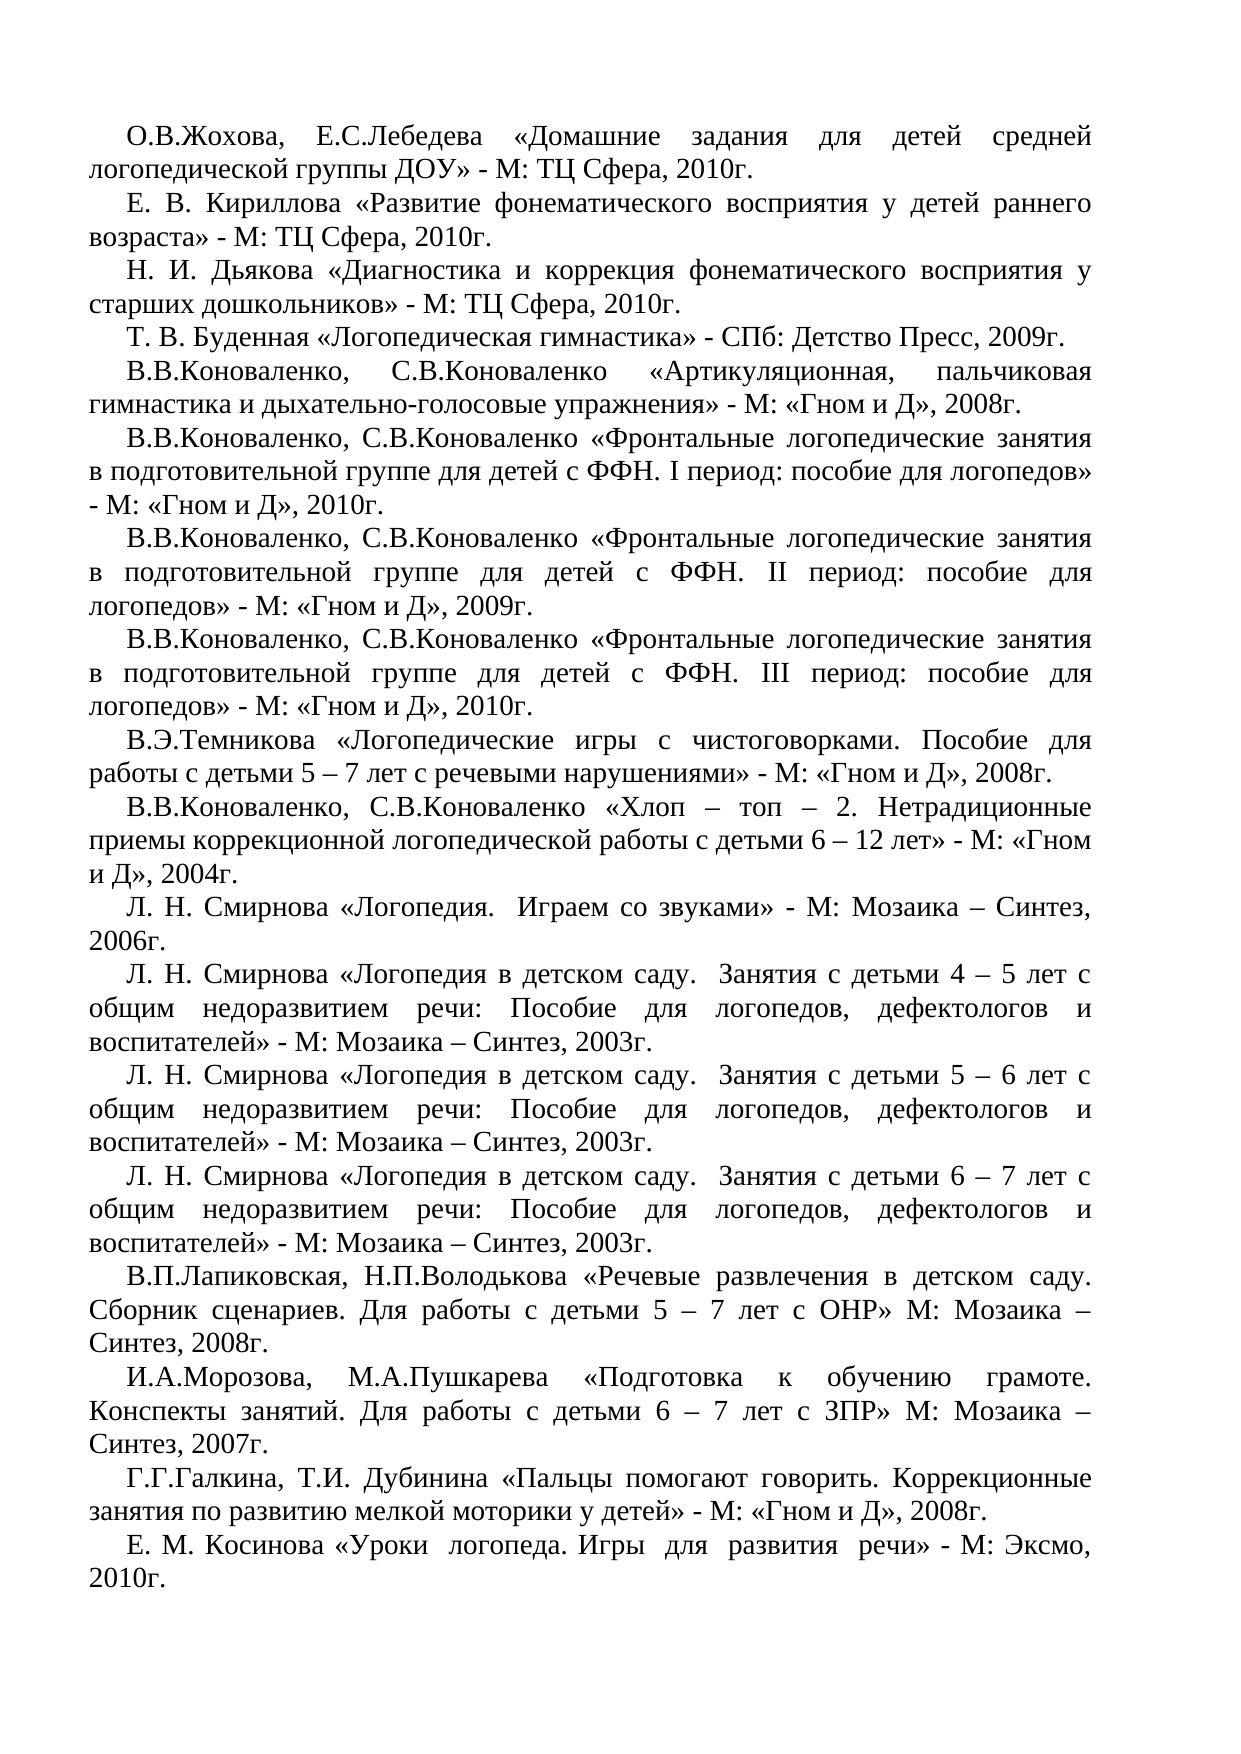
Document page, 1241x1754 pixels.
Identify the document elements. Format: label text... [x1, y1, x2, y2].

text Е. В. Кириллова «Развитие фонематического восприятия у детей раннего возраста» - М: ТЦ Сфера, 2010г. [89, 185, 1093, 252]
text В.В.Коноваленко, С.В.Коноваленко «Фронтальные логопедические занятия в подготовительной группе для детей с ФФН. I период: пособие для логопедов» - М: «Гном и Д», 2010г. [89, 420, 1093, 521]
text В.П.Лапиковская, Н.П.Володькова «Речевые развлечения в детском саду. Сборник сценариев. Для работы с детьми 5 – 7 лет с ОНР» М: Мозаика – Синтез, 2008г. [89, 1258, 1093, 1359]
text Т. В. Буденная «Логопедическая гимнастика» - СПб: Детство Пресс, 2009г. [89, 319, 1093, 353]
text В.В.Коноваленко, С.В.Коноваленко «Хлоп – топ – 2. Нетрадиционные приемы коррекционной логопедической работы с детьми 6 – 12 лет» - М: «Гном и Д», 2004г. [89, 789, 1093, 889]
text Н. И. Дьякова «Диагностика и коррекция фонематического восприятия у старших дошкольников» - М: ТЦ Сфера, 2010г. [89, 252, 1093, 319]
text Л. Н. Смирнова «Логопедия. Играем со звуками» - М: Мозаика – Синтез, 2006г. [89, 889, 1093, 957]
text Л. Н. Смирнова «Логопедия в детском саду. Занятия с детьми 6 – 7 лет с общим недоразвитием речи: Пособие для логопедов, дефектологов и воспитателей» - М: Мозаика – Синтез, 2003г. [89, 1158, 1093, 1258]
text Л. Н. Смирнова «Логопедия в детском саду. Занятия с детьми 5 – 6 лет с общим недоразвитием речи: Пособие для логопедов, дефектологов и воспитателей» - М: Мозаика – Синтез, 2003г. [89, 1057, 1093, 1158]
text В.Э.Темникова «Логопедические игры с чистоговорками. Пособие для работы с детьми 5 – 7 лет с речевыми нарушениями» - М: «Гном и Д», 2008г. [89, 722, 1093, 789]
text Г.Г.Галкина, Т.И. Дубинина «Пальцы помогают говорить. Коррекционные занятия по развитию мелкой моторики у детей» - М: «Гном и Д», 2008г. [89, 1460, 1093, 1527]
text И.А.Морозова, М.А.Пушкарева «Подготовка к обучению грамоте. Конспекты занятий. Для работы с детьми 6 – 7 лет с ЗПР» М: Мозаика – Синтез, 2007г. [89, 1359, 1093, 1460]
text О.В.Жохова, Е.С.Лебедева «Домашние задания для детей средней логопедической группы ДОУ» - М: ТЦ Сфера, 2010г. [89, 118, 1093, 185]
text В.В.Коноваленко, С.В.Коноваленко «Фронтальные логопедические занятия в подготовительной группе для детей с ФФН. III период: пособие для логопедов» - М: «Гном и Д», 2010г. [89, 621, 1093, 722]
text В.В.Коноваленко, С.В.Коноваленко «Фронтальные логопедические занятия в подготовительной группе для детей с ФФН. II период: пособие для логопедов» - М: «Гном и Д», 2009г. [89, 521, 1093, 621]
text Л. Н. Смирнова «Логопедия в детском саду. Занятия с детьми 4 – 5 лет с общим недоразвитием речи: Пособие для логопедов, дефектологов и воспитателей» - М: Мозаика – Синтез, 2003г. [89, 957, 1093, 1057]
text В.В.Коноваленко, С.В.Коноваленко «Артикуляционная, пальчиковая гимнастика и дыхательно-голосовые упражнения» - М: «Гном и Д», 2008г. [89, 353, 1093, 420]
text Е. М. Косинова «Уроки логопеда. Игры для развития речи» - М: Эксмо, 2010г. [89, 1527, 1093, 1594]
